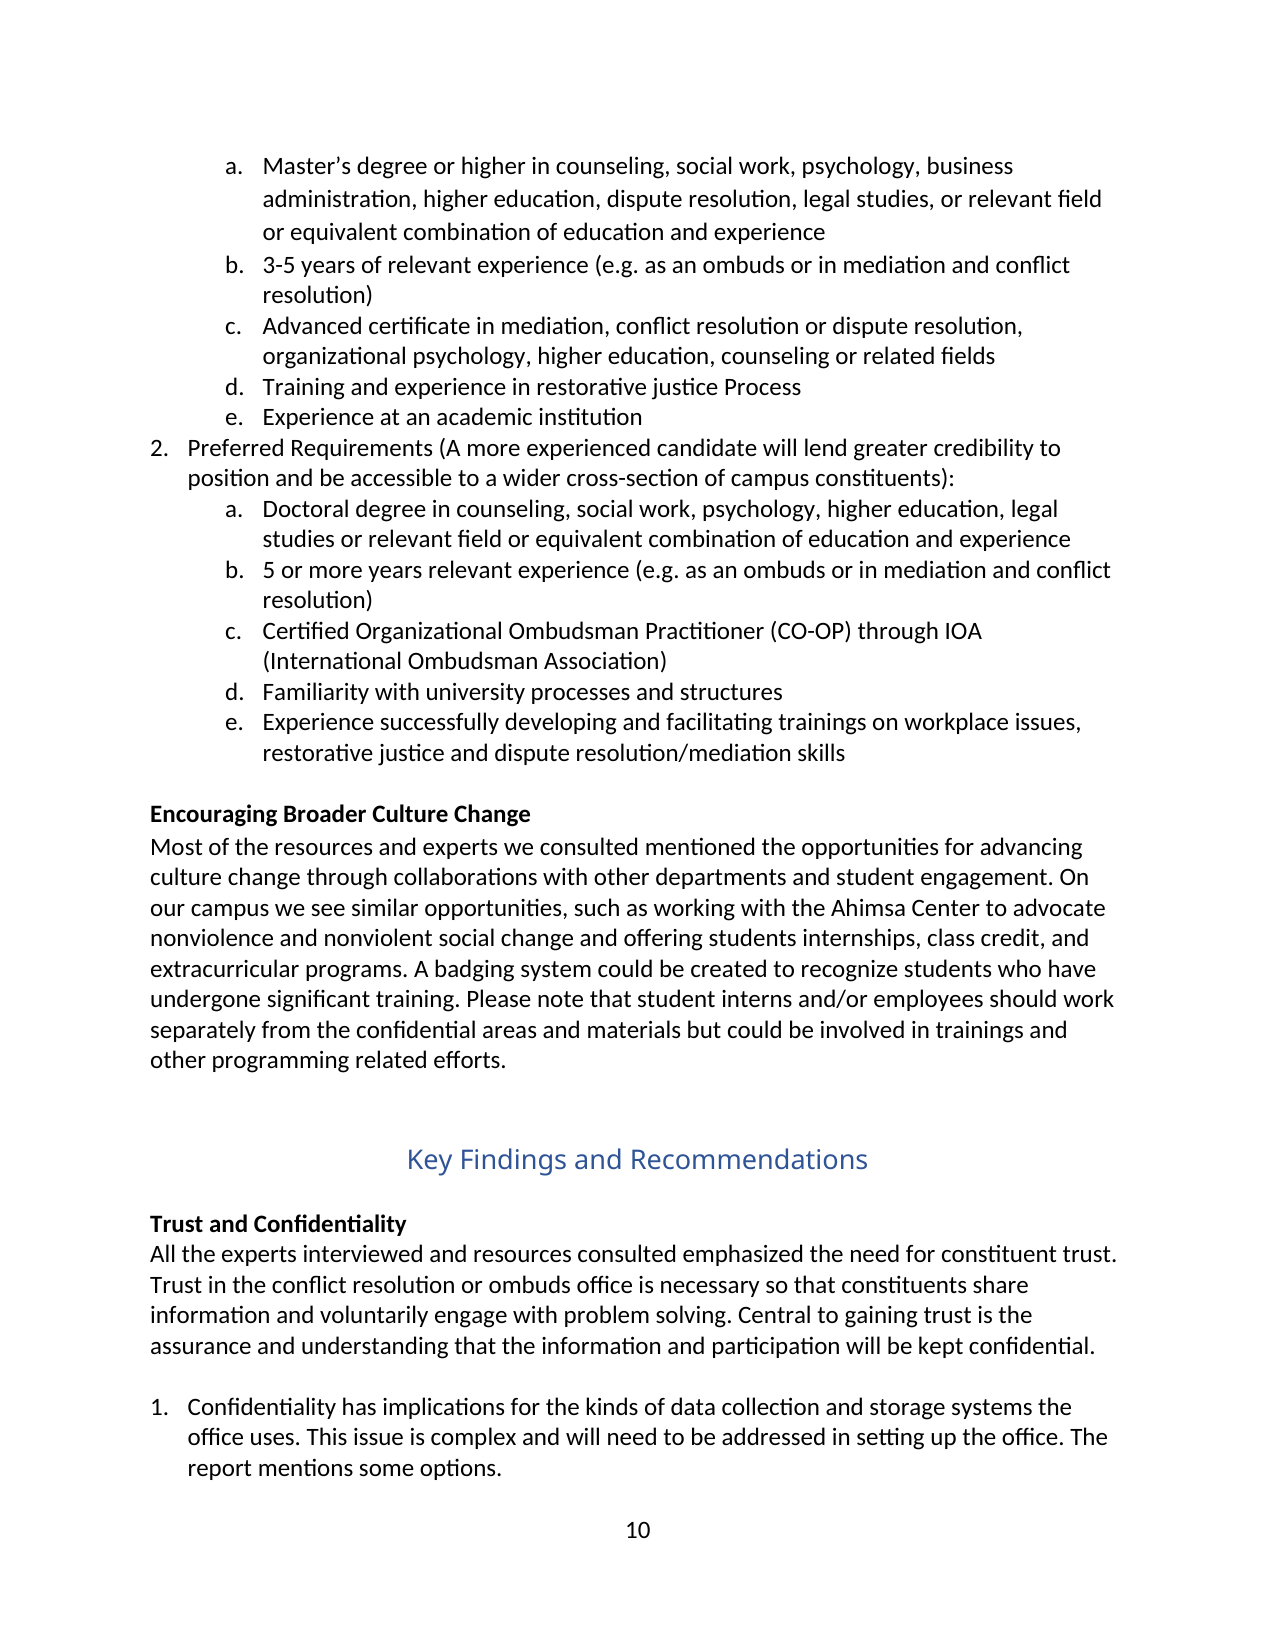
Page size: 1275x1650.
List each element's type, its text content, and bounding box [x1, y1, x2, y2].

text Trust and Confidentiality [150, 1208, 1125, 1238]
list 3-5 years of relevant experience (e.g. as an ombuds or in mediation and conflict resolution) [225, 249, 1125, 310]
list Experience at an academic institution [225, 401, 1125, 432]
text All the experts interviewed and resources consulted emphasized the need for constituent trust. Trust in the conflict resolution or ombuds office is necessary so that constituents share information and voluntarily engage with problem solving. Central to gaining trust is the assurance and understanding that the information and participation will be kept confidential. [150, 1238, 1125, 1360]
list Preferred Requirements (A more experienced candidate will lend greater credibility to position and be accessible to a wider cross-section of campus constituents): [150, 432, 1125, 493]
list Advanced certificate in mediation, conflict resolution or dispute resolution, organizational psychology, higher education, counseling or related fields [225, 310, 1125, 371]
list Familiarity with university processes and structures [225, 676, 1125, 707]
text Most of the resources and experts we consulted mentioned the opportunities for advancing culture change through collaborations with other departments and student engagement. On our campus we see similar opportunities, such as working with the Ahimsa Center to advocate nonviolence and nonviolent social change and offering students internships, class credit, and extracurricular programs. A badging system could be created to recognize students who have undergone significant training. Please note that student interns and/or employees should work separately from the confidential areas and materials but could be involved in trainings and other programming related efforts. [150, 831, 1125, 1075]
list Certified Organizational Ombudsman Practitioner (CO-OP) through IOA (International Ombudsman Association) [225, 615, 1125, 676]
list Training and experience in restorative justice Process [225, 371, 1125, 401]
list Master’s degree or higher in counseling, social work, psychology, business administration, higher education, dispute resolution, legal studies, or relevant field or equivalent combination of education and experience [225, 150, 1125, 246]
list Confidentiality has implications for the kinds of data collection and storage systems the office uses. This issue is complex and will need to be addressed in setting up the office. The report mentions some options. [150, 1391, 1125, 1482]
text Encouraging Broader Culture Change [150, 798, 1125, 829]
list Doctoral degree in counseling, social work, psychology, higher education, legal studies or relevant field or equivalent combination of education and experience [225, 493, 1125, 554]
list Experience successfully developing and facilitating trainings on workplace issues, restorative justice and dispute resolution/mediation skills [225, 707, 1125, 768]
list 5 or more years relevant experience (e.g. as an ombuds or in mediation and conflict resolution) [225, 554, 1125, 615]
subtitle Key Findings and Recommendations [150, 1140, 1125, 1177]
